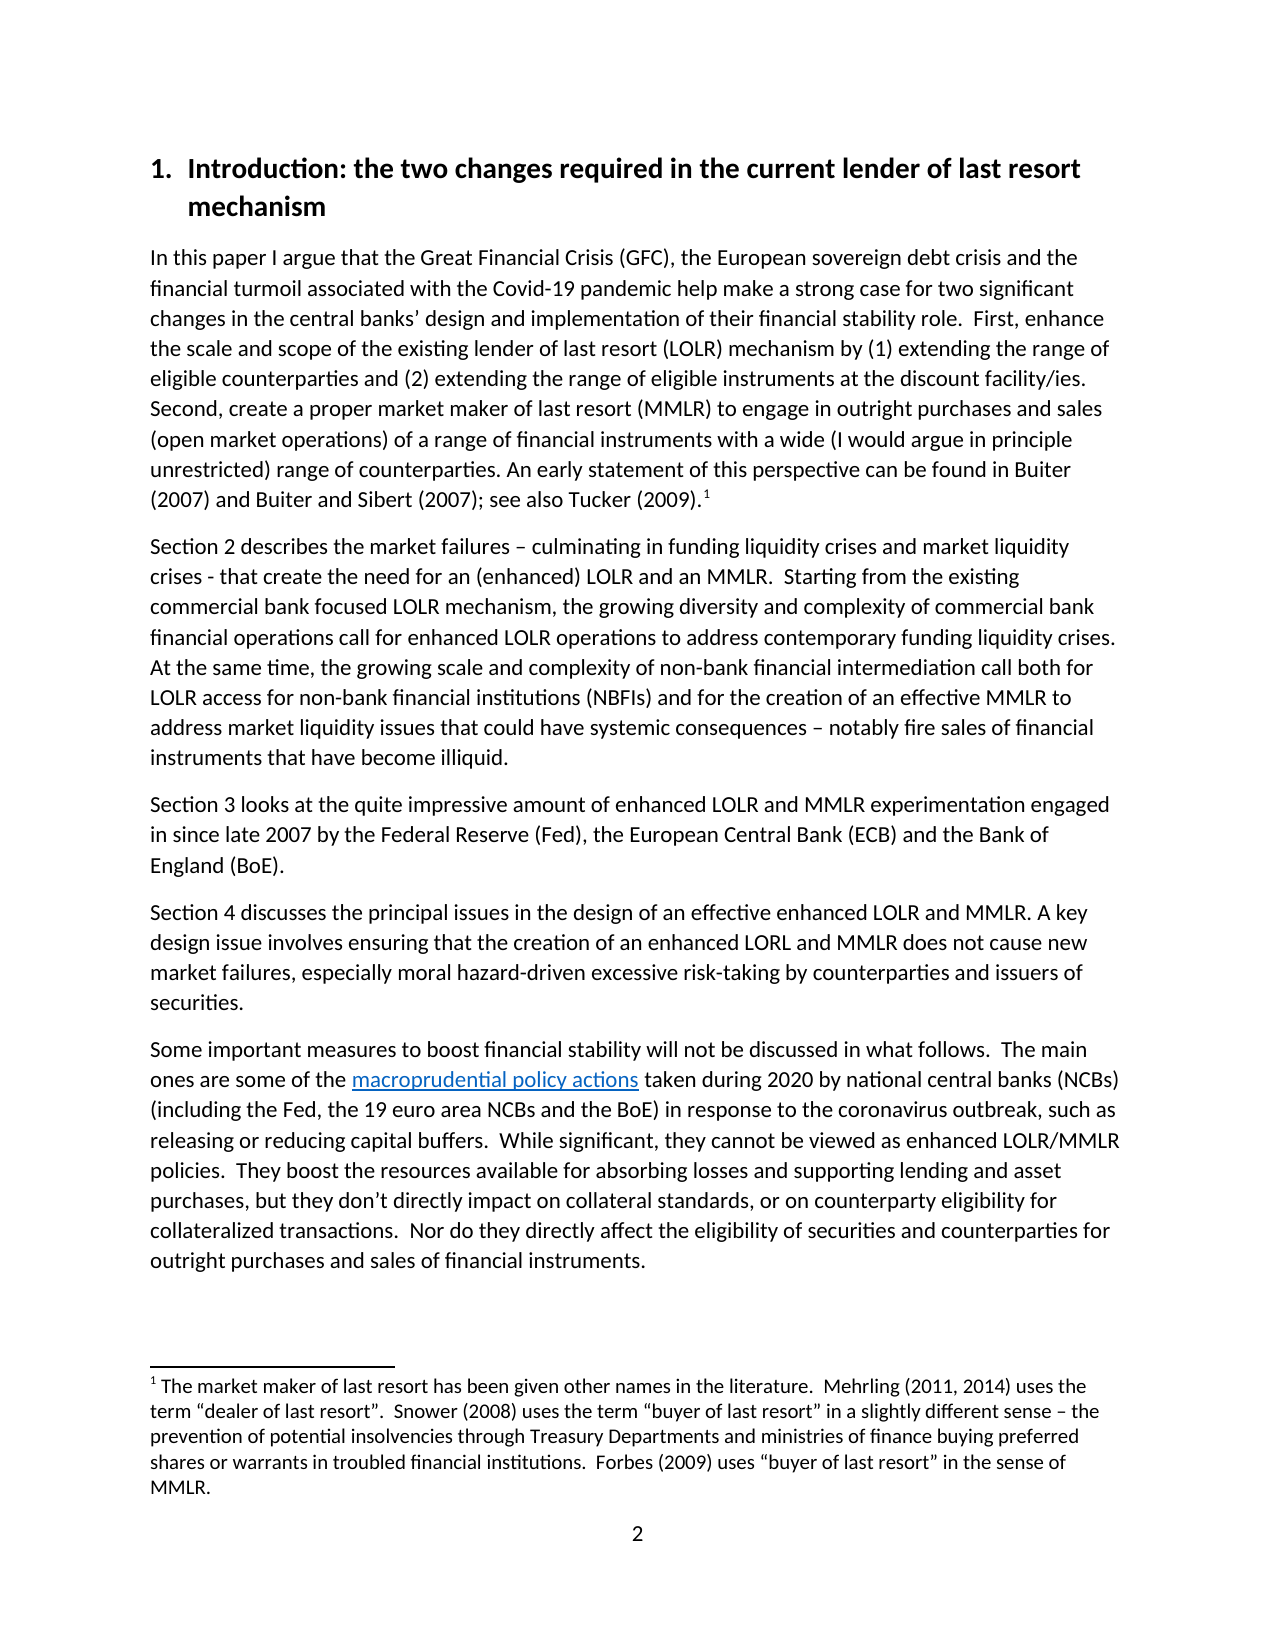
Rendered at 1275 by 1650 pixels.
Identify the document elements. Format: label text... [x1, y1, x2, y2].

text Section 3 looks at the quite impressive amount of enhanced LOLR and MMLR experimentation engaged in since late 2007 by the Federal Reserve (Fed), the European Central Bank (ECB) and the Bank of England (BoE). [150, 790, 1125, 879]
text Section 2 describes the market failures – culminating in funding liquidity crises and market liquidity crises - that create the need for an (enhanced) LOLR and an MMLR. Starting from the existing commercial bank focused LOLR mechanism, the growing diversity and complexity of commercial bank financial operations call for enhanced LOLR operations to address contemporary funding liquidity crises. At the same time, the growing scale and complexity of non-bank financial intermediation call both for LOLR access for non-bank financial institutions (NBFIs) and for the creation of an effective MMLR to address market liquidity issues that could have systemic consequences – notably fire sales of financial instruments that have become illiquid. [150, 532, 1125, 772]
text Some important measures to boost financial stability will not be discussed in what follows. The main ones are some of the macroprudential policy actions taken during 2020 by national central banks (NCBs) (including the Fed, the 19 euro area NCBs and the BoE) in response to the coronavirus outbreak, such as releasing or reducing capital buffers. While significant, they cannot be viewed as enhanced LOLR/MMLR policies. They boost the resources available for absorbing losses and supporting lending and asset purchases, but they don’t directly impact on collateral standards, or on counterparty eligibility for collateralized transactions. Nor do they directly affect the eligibility of securities and counterparties for outright purchases and sales of financial instruments. [150, 1035, 1125, 1275]
text Section 4 discusses the principal issues in the design of an effective enhanced LOLR and MMLR. A key design issue involves ensuring that the creation of an enhanced LORL and MMLR does not cause new market failures, especially moral hazard-driven excessive risk-taking by counterparties and issuers of securities. [150, 898, 1125, 1016]
text In this paper I argue that the Great Financial Crisis (GFC), the European sovereign debt crisis and the financial turmoil associated with the Covid-19 pandemic help make a strong case for two significant changes in the central banks’ design and implementation of their financial stability role. First, enhance the scale and scope of the existing lender of last resort (LOLR) mechanism by (1) extending the range of eligible counterparties and (2) extending the range of eligible instruments at the discount facility/ies. Second, create a proper market maker of last resort (MMLR) to engage in outright purchases and sales (open market operations) of a range of financial instruments with a wide (I would argue in principle unrestricted) range of counterparties. An early statement of this perspective can be found in Buiter (2007) and Buiter and Sibert (2007); see also Tucker (2009). [150, 243, 1125, 513]
list Introduction: the two changes required in the current lender of last resort mechanism [150, 150, 1125, 224]
